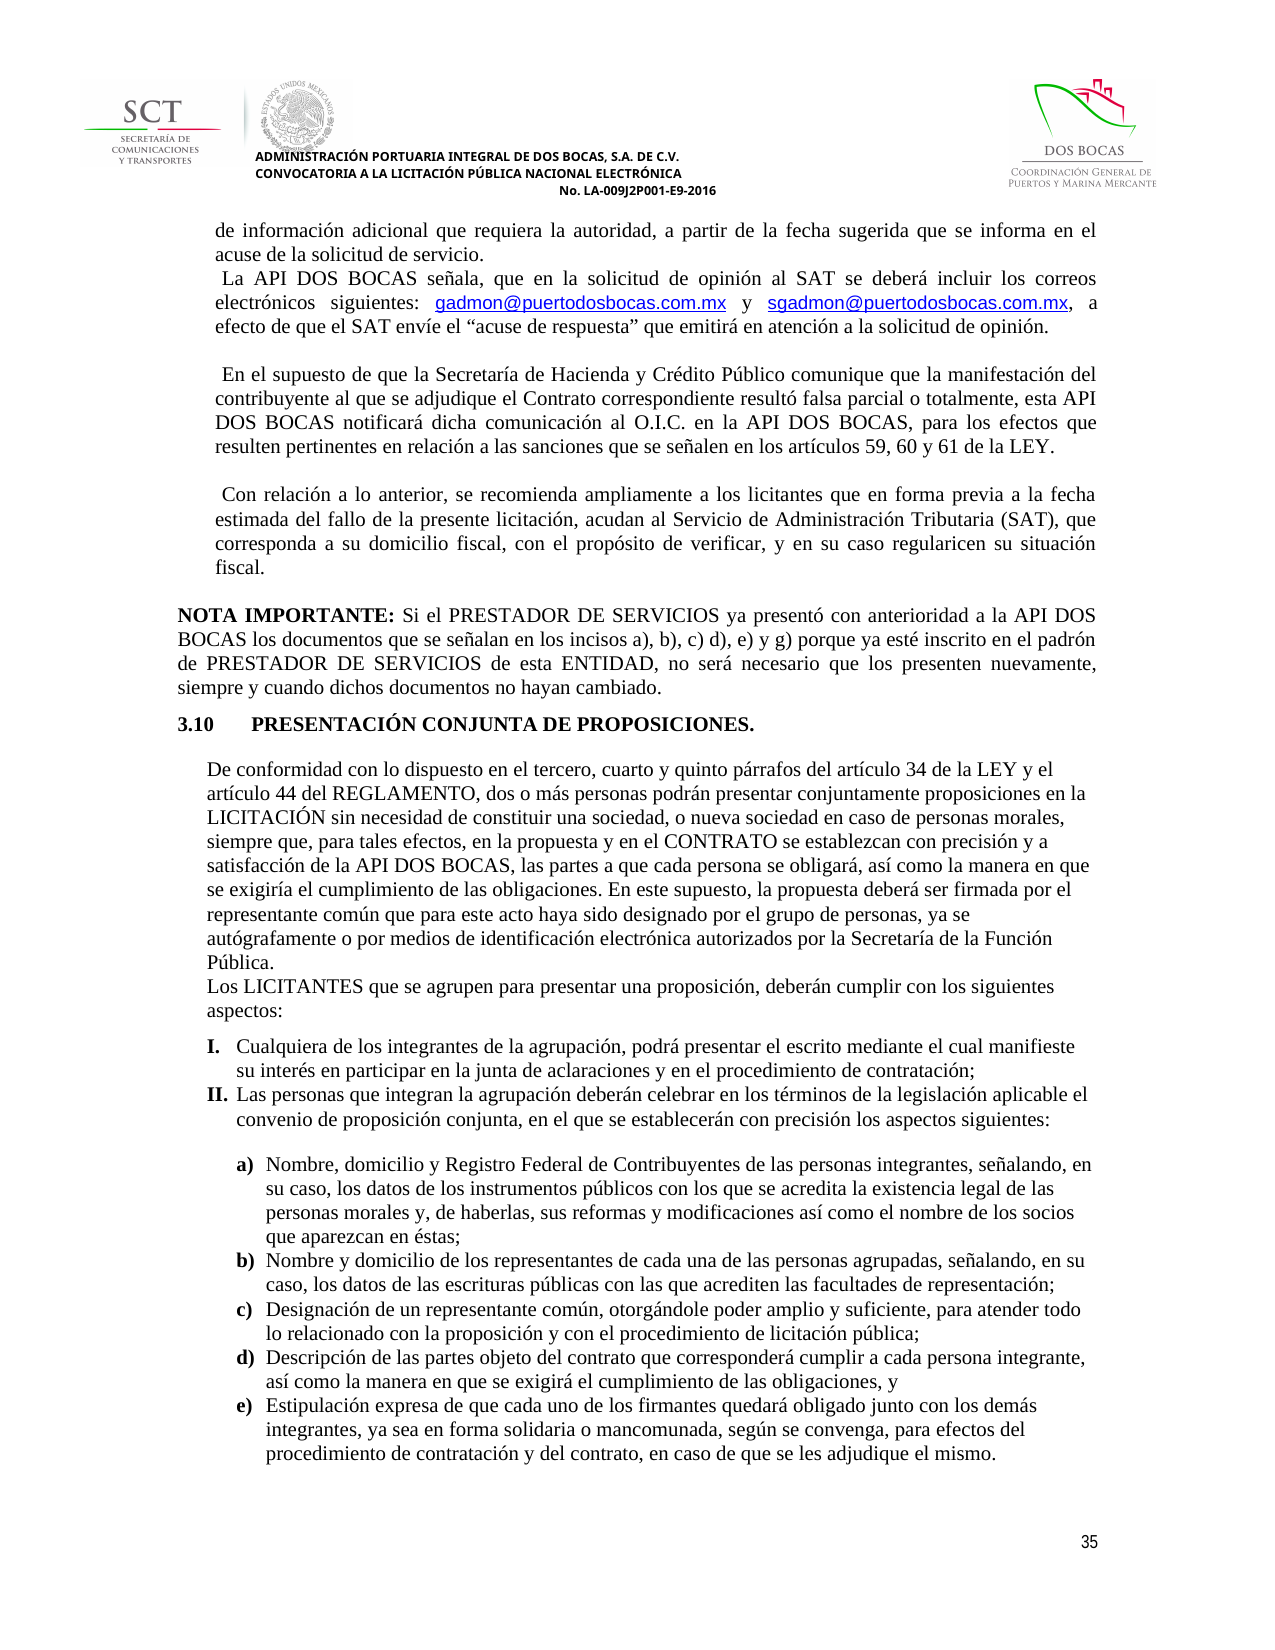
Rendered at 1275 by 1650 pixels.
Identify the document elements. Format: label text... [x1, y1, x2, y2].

list a) Nombre, domicilio y Registro Federal de Contribuyentes de las personas integrantes, señalando, en su caso, los datos de los instrumentos públicos con los que se acredita la existencia legal de las personas morales y, de haberlas, sus reformas y modificaciones así como el nombre de los socios que aparezcan en éstas; [236, 1152, 1098, 1248]
list 3.10 PRESENTACIÓN CONJUNTA DE PROPOSICIONES. [177, 711, 1098, 736]
list c) Designación de un representante común, otorgándole poder amplio y suficiente, para atender todo lo relacionado con la proposición y con el procedimiento de licitación pública; [236, 1296, 1098, 1344]
picture [1008, 79, 1157, 189]
list b) Nombre y domicilio de los representantes de cada una de las personas agrupadas, señalando, en su caso, los datos de las escrituras públicas con las que acrediten las facultades de representación; [236, 1248, 1098, 1296]
list d) Descripción de las partes objeto del contrato que corresponderá cumplir a cada persona integrante, así como la manera en que se exigirá el cumplimiento de las obligaciones, y [236, 1344, 1098, 1393]
picture [80, 79, 354, 167]
list De conformidad con lo dispuesto en el tercero, cuarto y quinto párrafos del artículo 34 de la LEY y el artículo 44 del REGLAMENTO, dos o más personas podrán presentar conjuntamente proposiciones en la LICITACIÓN sin necesidad de constituir una sociedad, o nueva sociedad en caso de personas morales, siempre que, para tales efectos, en la propuesta y en el CONTRATO se establezcan con precisión y a satisfacción de la API DOS BOCAS, las partes a que cada persona se obligará, así como la manera en que se exigiría el cumplimiento de las obligaciones. En este supuesto, la propuesta deberá ser firmada por el representante común que para este acto haya sido designado por el grupo de personas, ya se autógrafamente o por medios de identificación electrónica autorizados por la Secretaría de la Función Pública. [207, 757, 1098, 974]
text La API DOS BOCAS señala, que en la solicitud de opinión al SAT se deberá incluir los correos electrónicos siguientes: gadmon@puertodosbocas.com.mx y sgadmon@puertodosbocas.com.mx, a efecto de que el SAT envíe el “acuse de respuesta” que emitirá en atención a la solicitud de opinión. [215, 266, 1098, 338]
list I. Cualquiera de los integrantes de la agrupación, podrá presentar el escrito mediante el cual manifieste su interés en participar en la junta de aclaraciones y en el procedimiento de contratación; [207, 1034, 1098, 1082]
list Los LICITANTES que se agrupen para presentar una proposición, deberán cumplir con los siguientes aspectos: [207, 974, 1098, 1022]
list e) Estipulación expresa de que cada uno de los firmantes quedará obligado junto con los demás integrantes, ya sea en forma solidaria o mancomunada, según se convenga, para efectos del procedimiento de contratación y del contrato, en caso de que se les adjudique el mismo. [236, 1393, 1098, 1465]
list II. Las personas que integran la agrupación deberán celebrar en los términos de la legislación aplicable el convenio de proposición conjunta, en el que se establecerán con precisión los aspectos siguientes: [207, 1082, 1098, 1131]
text En el supuesto de que la Secretaría de Hacienda y Crédito Público comunique que la manifestación del contribuyente al que se adjudique el Contrato correspondiente resultó falsa parcial o totalmente, esta API DOS BOCAS notificará dicha comunicación al O.I.C. en la API DOS BOCAS, para los efectos que resulten pertinentes en relación a las sanciones que se señalen en los artículos 59, 60 y 61 de la LEY. [215, 362, 1098, 458]
text NOTA IMPORTANTE: Si el PRESTADOR DE SERVICIOS ya presentó con anterioridad a la API DOS BOCAS los documentos que se señalan en los incisos a), b), c) d), e) y g) porque ya esté inscrito en el padrón de PRESTADOR DE SERVICIOS de esta ENTIDAD, no será necesario que los presenten nuevamente, siempre y cuando dichos documentos no hayan cambiado. [177, 603, 1098, 699]
text Con relación a lo anterior, se recomienda ampliamente a los licitantes que en forma previa a la fecha estimada del fallo de la presente licitación, acudan al Servicio de Administración Tributaria (SAT), que corresponda a su domicilio fiscal, con el propósito de verificar, y en su caso regularicen su situación fiscal. [215, 482, 1098, 579]
